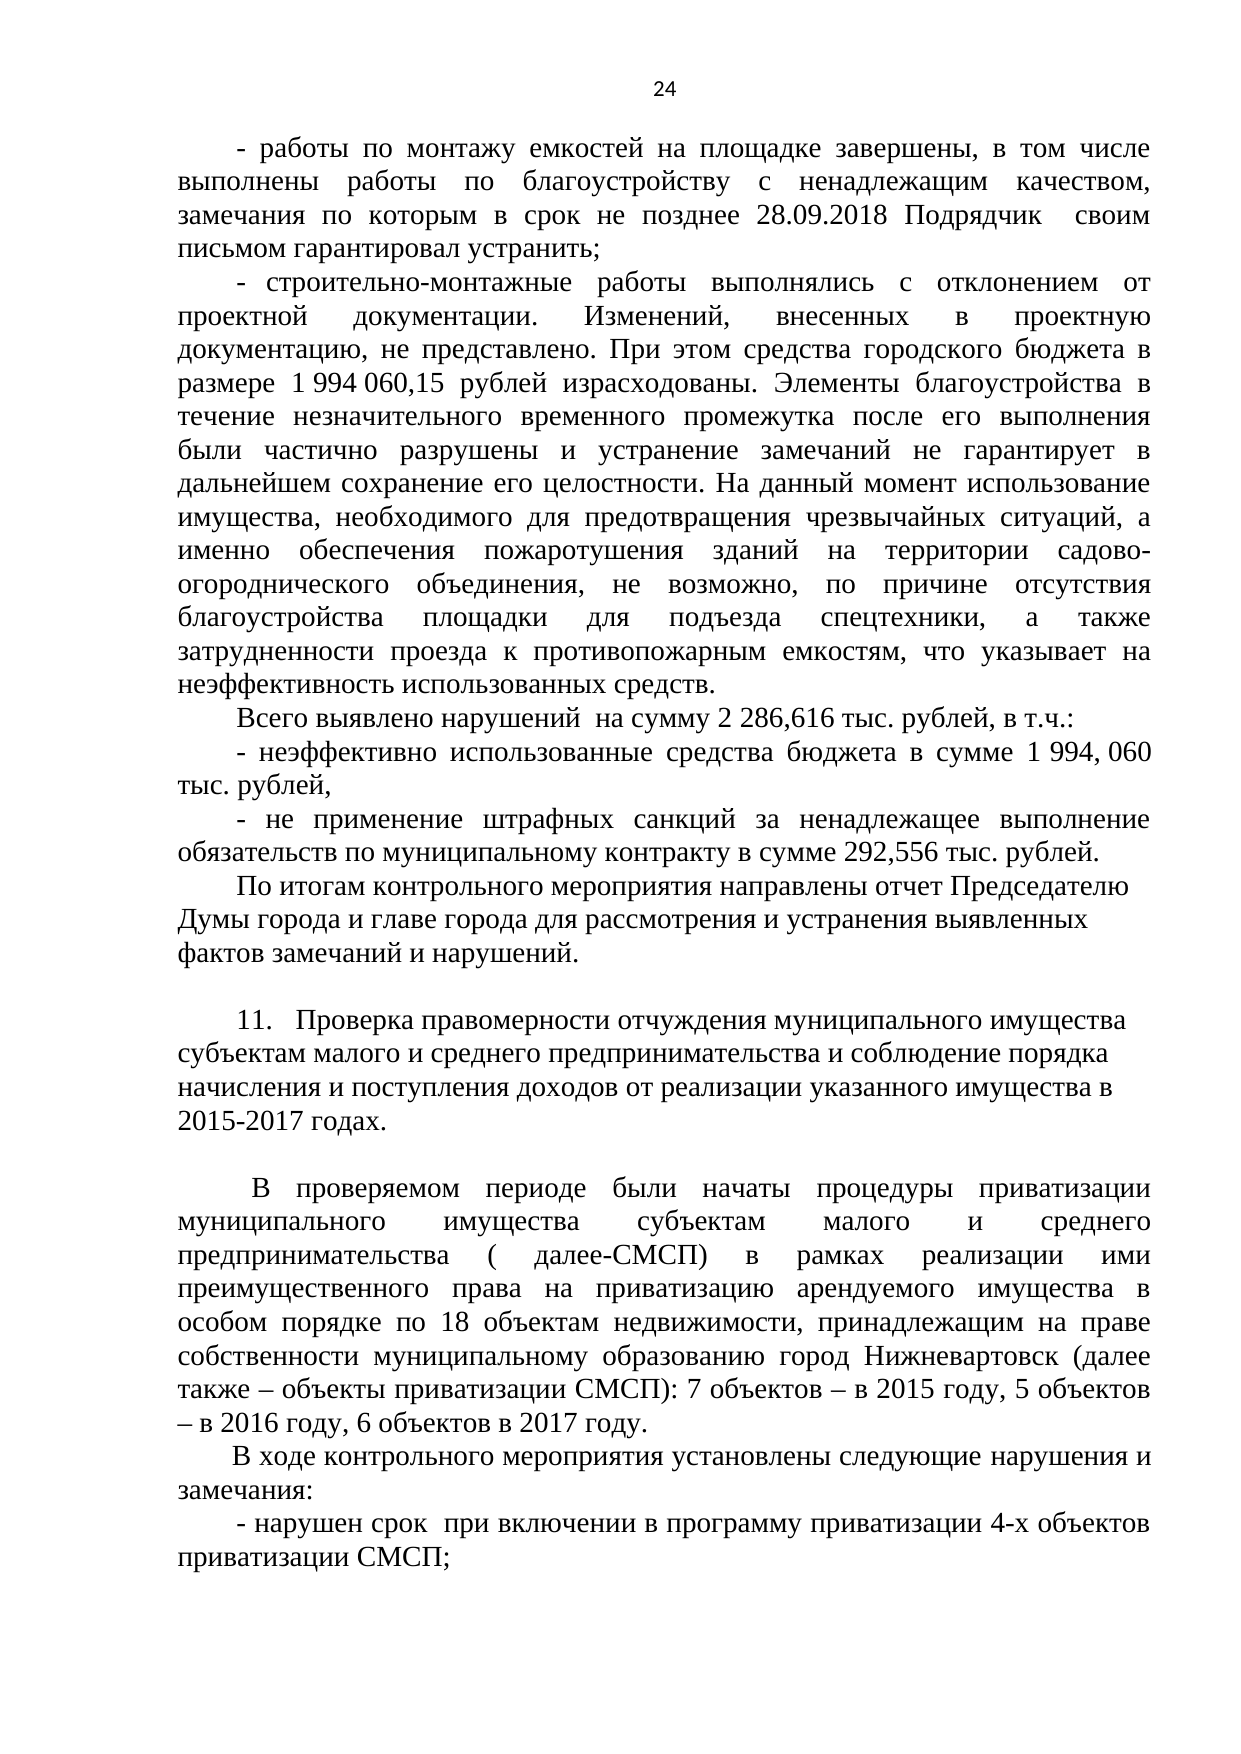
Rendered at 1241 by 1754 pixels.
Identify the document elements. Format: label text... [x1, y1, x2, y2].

text В ходе контрольного мероприятия установлены следующие нарушения и замечания: [177, 1438, 1152, 1505]
text По итогам контрольного мероприятия направлены отчет Председателю Думы города и главе города для рассмотрения и устранения выявленных фактов замечаний и нарушений. [177, 868, 1152, 968]
text - строительно-монтажные работы выполнялись с отклонением от проектной документации. Изменений, внесенных в проектную документацию, не представлено. При этом средства городского бюджета в размере 1 994 060,15 рублей израсходованы. Элементы благоустройства в течение незначительного временного промежутка после его выполнения были частично разрушены и устранение замечаний не гарантирует в дальнейшем сохранение его целостности. На данный момент использование имущества, необходимого для предотвращения чрезвычайных ситуаций, а именно обеспечения пожаротушения зданий на территории садово-огороднического объединения, не возможно, по причине отсутствия благоустройства площадки для подъезда спецтехники, а также затрудненности проезда к противопожарным емкостям, что указывает на неэффективность использованных средств. [177, 264, 1152, 700]
text - нарушен срок при включении в программу приватизации 4-х объектов приватизации СМСП; [177, 1505, 1152, 1572]
text Всего выявлено нарушений на сумму 2 286,616 тыс. рублей, в т.ч.: [236, 700, 1152, 734]
text - неэффективно использованные средства бюджета в сумме 1 994, 060 тыс. рублей, [177, 734, 1152, 801]
text - работы по монтажу емкостей на площадке завершены, в том числе выполнены работы по благоустройству с ненадлежащим качеством, замечания по которым в срок не позднее 28.09.2018 Подрядчик своим письмом гарантировал устранить; [177, 130, 1152, 264]
list Проверка правомерности отчуждения муниципального имущества субъектам малого и среднего предпринимательства и соблюдение порядка начисления и поступления доходов от реализации указанного имущества в 2015-2017 годах. [177, 1002, 1152, 1136]
text В проверяемом периоде были начаты процедуры приватизации муниципального имущества субъектам малого и среднего предпринимательства ( далее-СМСП) в рамках реализации ими преимущественного права на приватизацию арендуемого имущества в особом порядке по 18 объектам недвижимости, принадлежащим на праве собственности муниципальному образованию город Нижневартовск (далее также – объекты приватизации СМСП): 7 объектов – в 2015 году, 5 объектов – в 2016 году, 6 объектов в 2017 году. [177, 1170, 1152, 1438]
text - не применение штрафных санкций за ненадлежащее выполнение обязательств по муниципальному контракту в сумме 292,556 тыс. рублей. [177, 801, 1152, 868]
